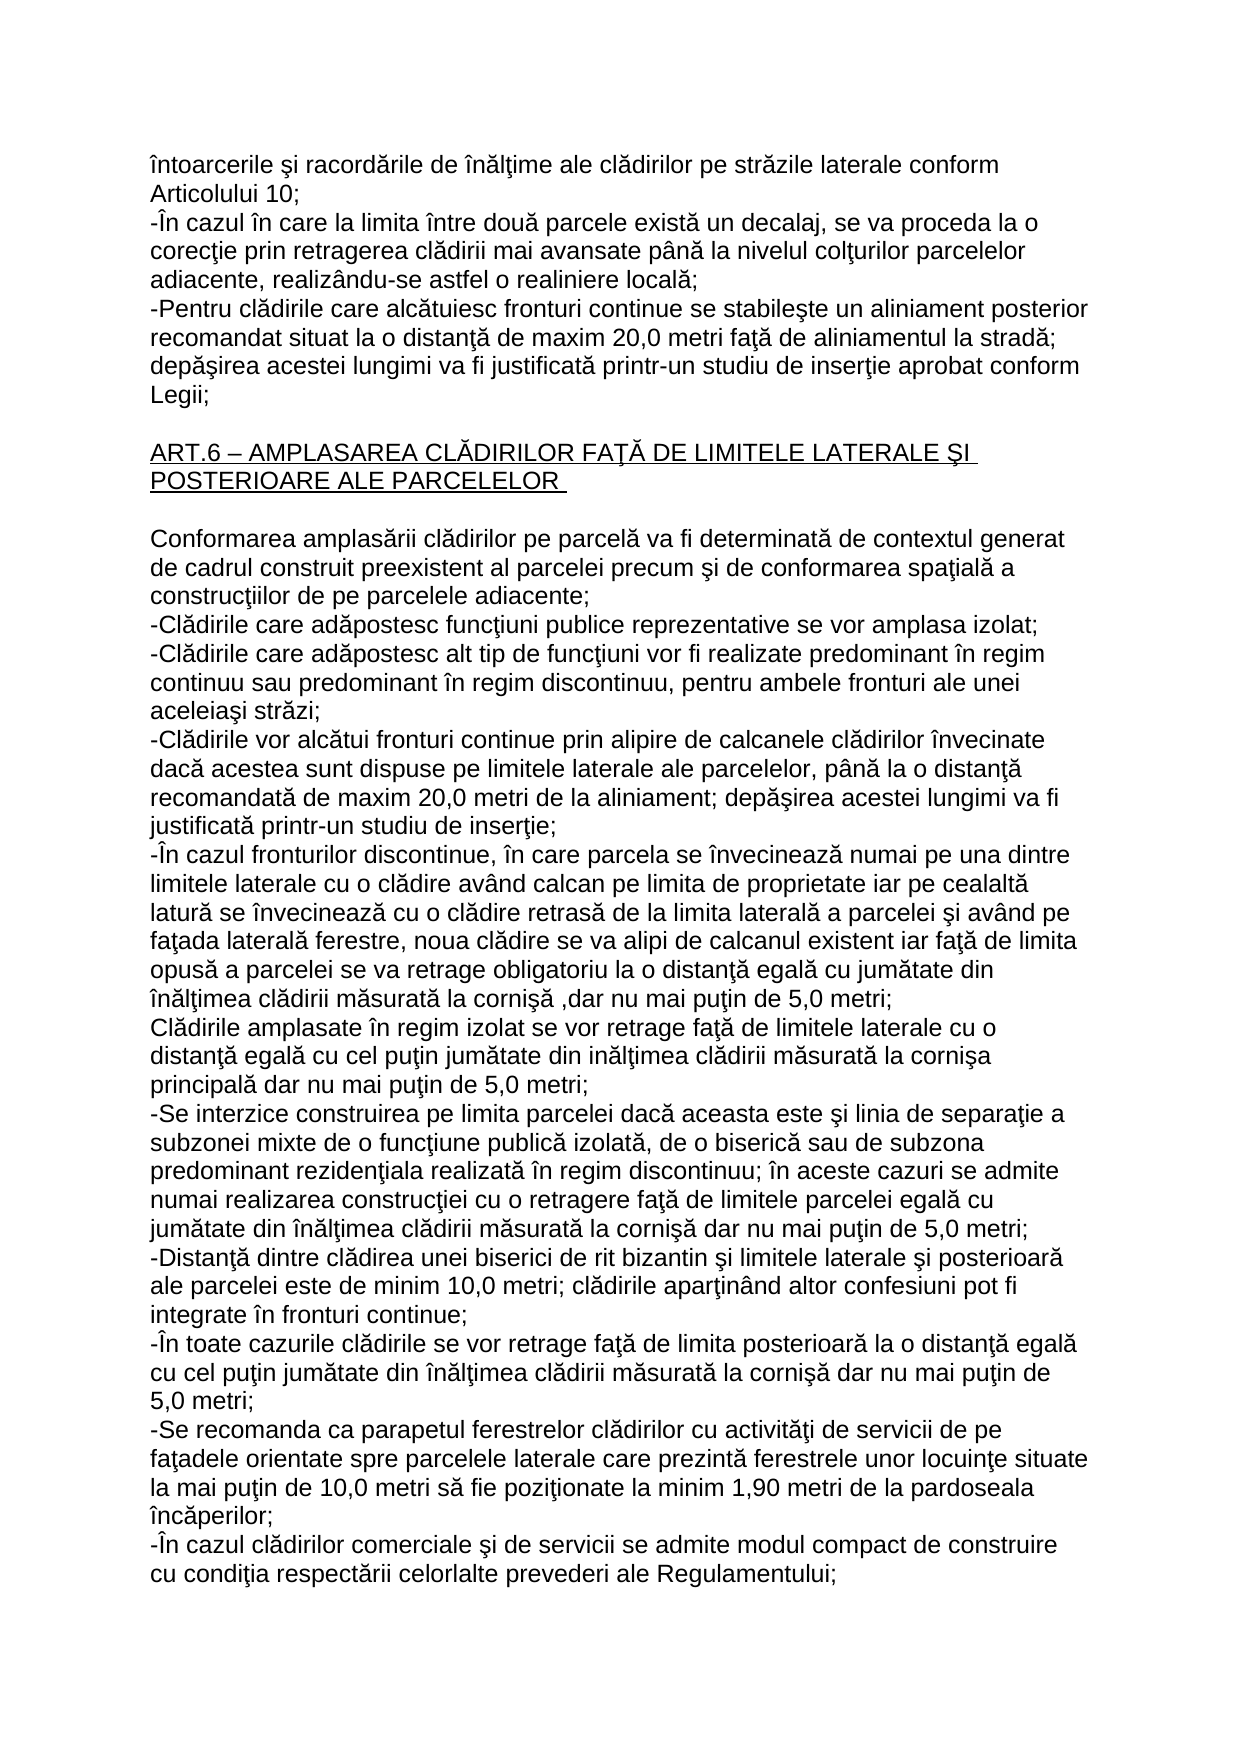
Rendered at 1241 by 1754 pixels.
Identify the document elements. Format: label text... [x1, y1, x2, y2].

text -În cazul fronturilor discontinue, în care parcela se învecinează numai pe una dintre limitele laterale cu o clădire având calcan pe limita de proprietate iar pe cealaltă latură se învecinează cu o clădire retrasă de la limita laterală a parcelei şi având pe faţada laterală ferestre, noua clădire se va alipi de calcanul existent iar faţă de limita opusă a parcelei se va retrage obligatoriu la o distanţă egală cu jumătate din înălţimea clădirii măsurată la cornişă ,dar nu mai puţin de 5,0 metri; [150, 840, 1090, 1012]
text -În cazul în care la limita între două parcele există un decalaj, se va proceda la o corecţie prin retragerea clădirii mai avansate până la nivelul colţurilor parcelelor adiacente, realizându-se astfel o realiniere locală; [150, 207, 1090, 294]
text -Se recomanda ca parapetul ferestrelor clădirilor cu activităţi de servicii de pe faţadele orientate spre parcelele laterale care prezintă ferestrele unor locuinţe situate la mai puţin de 10,0 metri să fie poziţionate la minim 1,90 metri de la pardoseala încăperilor; [150, 1415, 1090, 1530]
text Conformarea amplasării clădirilor pe parcelă va fi determinată de contextul generat de cadrul construit preexistent al parcelei precum şi de conformarea spaţială a construcţiilor de pe parcelele adiacente; [150, 524, 1090, 610]
text -În cazul clădirilor comerciale şi de servicii se admite modul compact de construire cu condiţia respectării celorlalte prevederi ale Regulamentului; [150, 1530, 1090, 1587]
text -Se interzice construirea pe limita parcelei dacă aceasta este şi linia de separaţie a subzonei mixte de o funcţiune publică izolată, de o biserică sau de subzona predominant rezidenţiala realizată în regim discontinuu; în aceste cazuri se admite numai realizarea construcţiei cu o retragere faţă de limitele parcelei egală cu jumătate din înălţimea clădirii măsurată la cornişă dar nu mai puţin de 5,0 metri; [150, 1099, 1090, 1242]
text -Pentru clădirile care alcătuiesc fronturi continue se stabileşte un aliniament posterior recomandat situat la o distanţă de maxim 20,0 metri faţă de aliniamentul la stradă; depăşirea acestei lungimi va fi justificată printr-un studiu de inserţie aprobat conform Legii; [150, 294, 1090, 409]
text -Clădirile care adăpostesc alt tip de funcţiuni vor fi realizate predominant în regim continuu sau predominant în regim discontinuu, pentru ambele fronturi ale unei aceleiaşi străzi; [150, 639, 1090, 725]
text -Clădirile care adăpostesc funcţiuni publice reprezentative se vor amplasa izolat; [150, 610, 1090, 639]
text ART.6 – AMPLASAREA CLĂDIRILOR FAŢĂ DE LIMITELE LATERALE ŞI POSTERIOARE ALE PARCELELOR [150, 437, 1090, 495]
text -Clădirile vor alcătui fronturi continue prin alipire de calcanele clădirilor învecinate dacă acestea sunt dispuse pe limitele laterale ale parcelelor, până la o distanţă recomandată de maxim 20,0 metri de la aliniament; depăşirea acestei lungimi va fi justificată printr-un studiu de inserţie; [150, 725, 1090, 840]
text -În toate cazurile clădirile se vor retrage faţă de limita posterioară la o distanţă egală cu cel puţin jumătate din înălţimea clădirii măsurată la cornişă dar nu mai puţin de 5,0 metri; [150, 1329, 1090, 1415]
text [150, 150, 1090, 207]
text -Distanţă dintre clădirea unei biserici de rit bizantin şi limitele laterale şi posterioară ale parcelei este de minim 10,0 metri; clădirile aparţinând altor confesiuni pot fi integrate în fronturi continue; [150, 1242, 1090, 1329]
text Clădirile amplasate în regim izolat se vor retrage faţă de limitele laterale cu o distanţă egală cu cel puţin jumătate din inălţimea clădirii măsurată la cornişa principală dar nu mai puţin de 5,0 metri; [150, 1012, 1090, 1099]
